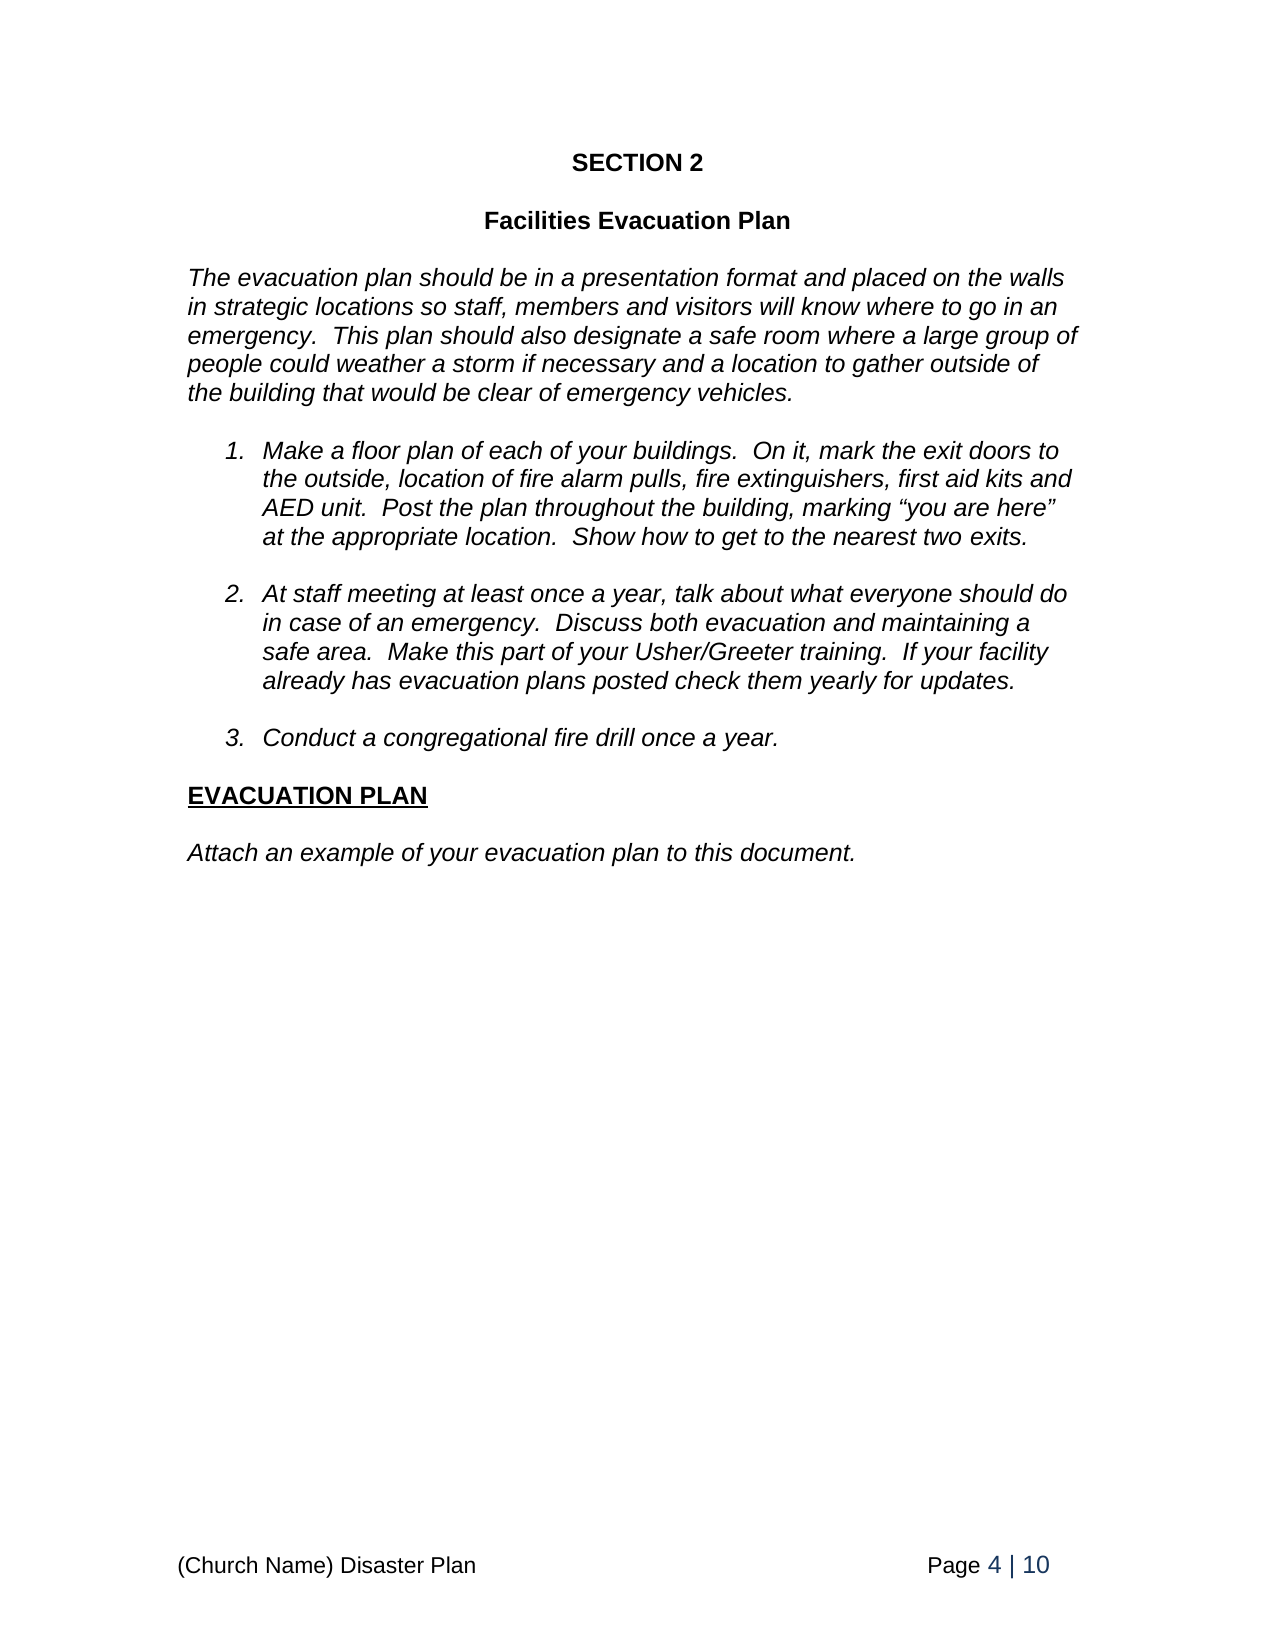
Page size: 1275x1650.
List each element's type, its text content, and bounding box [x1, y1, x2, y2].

list Conduct a congregational fire drill once a year. [225, 723, 1098, 752]
list At staff meeting at least once a year, talk about what everyone should do in case of an emergency. Discuss both evacuation and maintaining a safe area. Make this part of your Usher/Greeter training. If your facility already has evacuation plans posted check them yearly for updates. [225, 579, 1078, 694]
list Make a floor plan of each of your buildings. On it, mark the exit doors to the outside, location of fire alarm pulls, fire extinguishers, first aid kits and AED unit. Post the plan throughout the building, marking “you are here” at the appropriate location. Show how to get to the nearest two exits. [225, 436, 1076, 551]
text Facilities Evacuation Plan [222, 206, 1053, 234]
text Attach an example of your evacuation plan to this document. [187, 838, 1098, 867]
subtitle EVACUATION PLAN [187, 781, 1098, 809]
subtitle SECTION 2 [222, 148, 1053, 177]
text The evacuation plan should be in a presentation format and placed on the walls in strategic locations so staff, members and visitors will know where to go in an emergency. This plan should also designate a safe room where a large group of people could weather a storm if necessary and a location to gather outside of the building that would be clear of emergency vehicles. [187, 263, 1083, 407]
